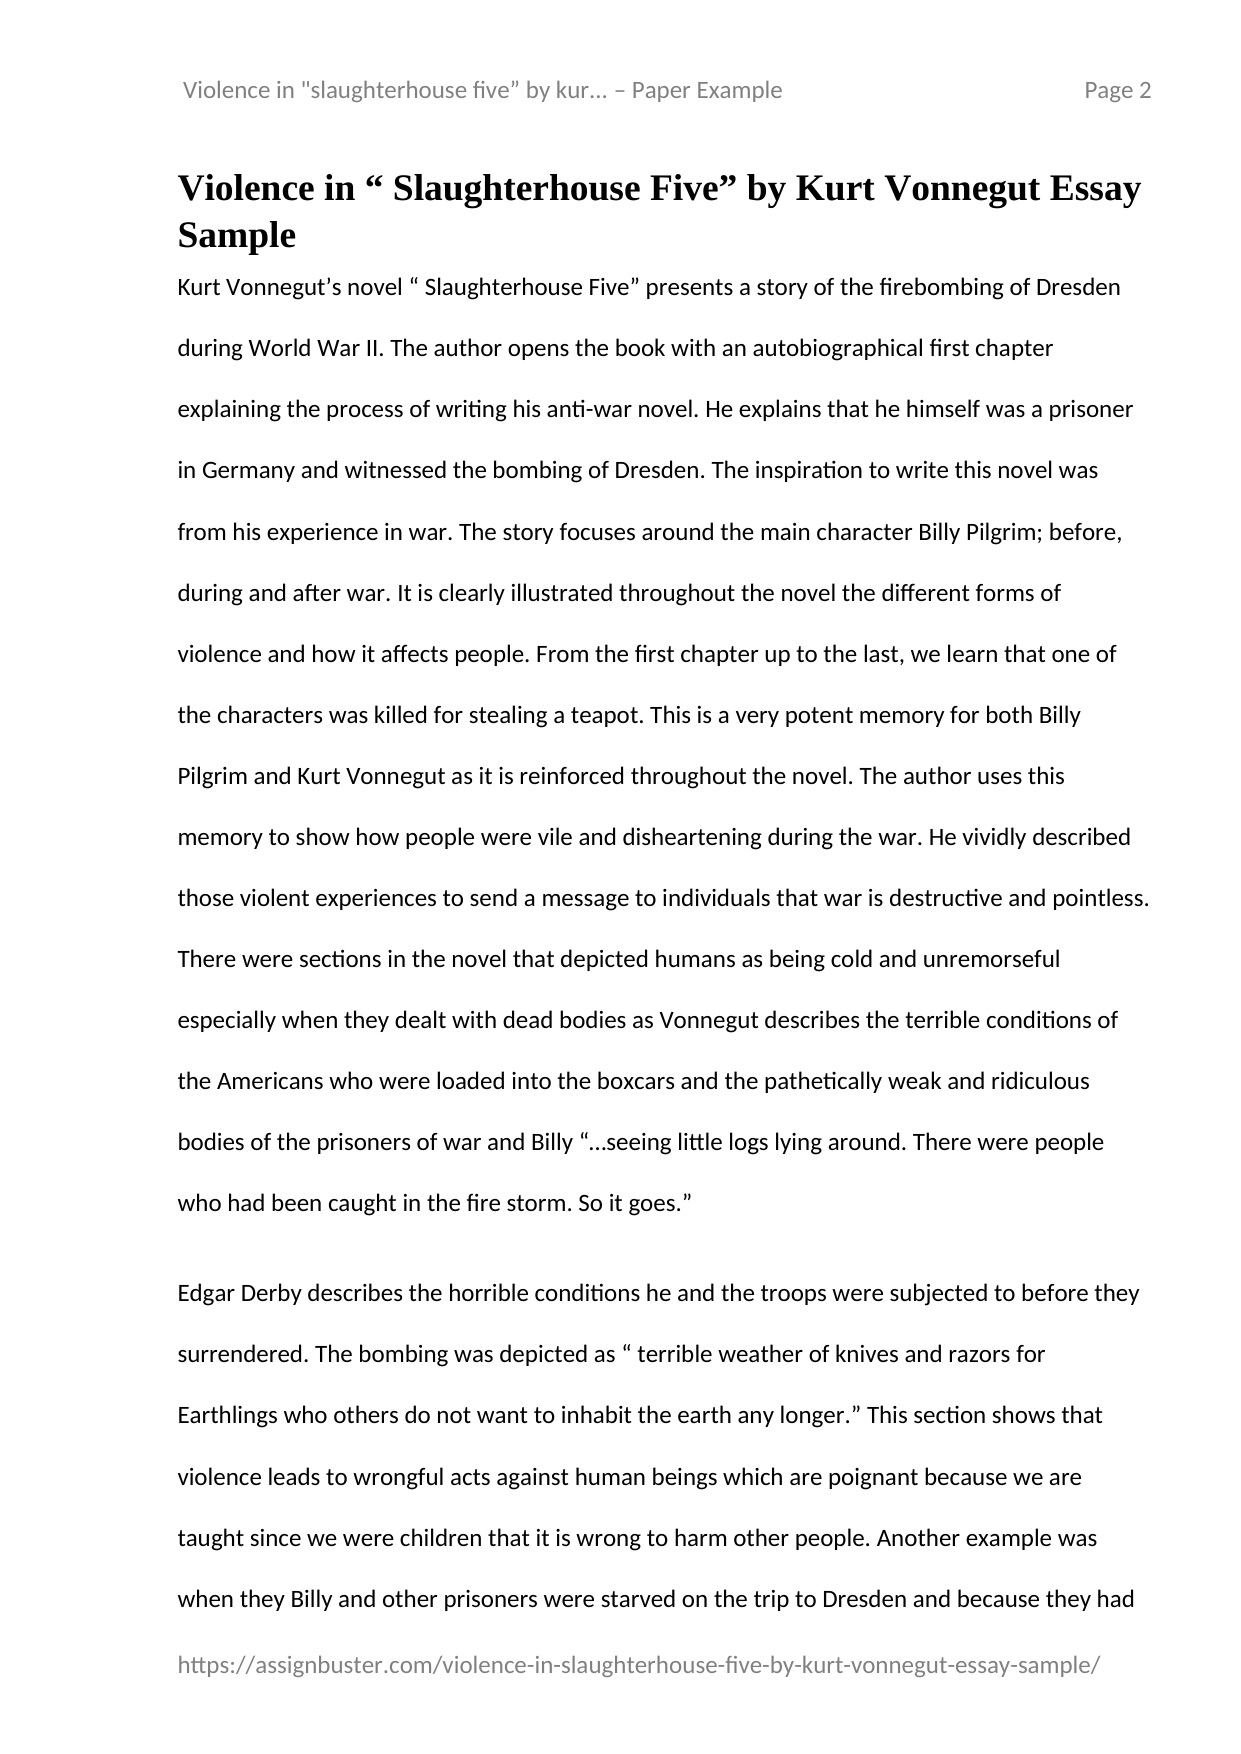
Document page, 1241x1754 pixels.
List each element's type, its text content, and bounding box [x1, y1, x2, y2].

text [177, 1278, 1152, 1613]
text Kurt Vonnegut’s novel “ Slaughterhouse Five” presents a story of the firebombing of Dresden during World War II. The author opens the book with an autobiographical first chapter explaining the process of writing his anti-war novel. He explains that he himself was a prisoner in Germany and witnessed the bombing of Dresden. The inspiration to write this novel was from his experience in war. The story focuses around the main character Billy Pilgrim; before, during and after war. It is clearly illustrated throughout the novel the different forms of violence and how it affects people. From the first chapter up to the last, we learn that one of the characters was killed for stealing a teapot. This is a very potent memory for both Billy Pilgrim and Kurt Vonnegut as it is reinforced throughout the novel. The author uses this memory to show how people were vile and disheartening during the war. He vividly described those violent experiences to send a message to individuals that war is destructive and pointless. There were sections in the novel that depicted humans as being cold and unremorseful especially when they dealt with dead bodies as Vonnegut describes the terrible conditions of the Americans who were loaded into the boxcars and the pathetically weak and ridiculous bodies of the prisoners of war and Billy “…seeing little logs lying around. There were people who had been caught in the fire storm. So it goes.” [177, 271, 1152, 1218]
subtitle Violence in “ Slaughterhouse Five” by Kurt Vonnegut Essay Sample [177, 166, 1152, 256]
